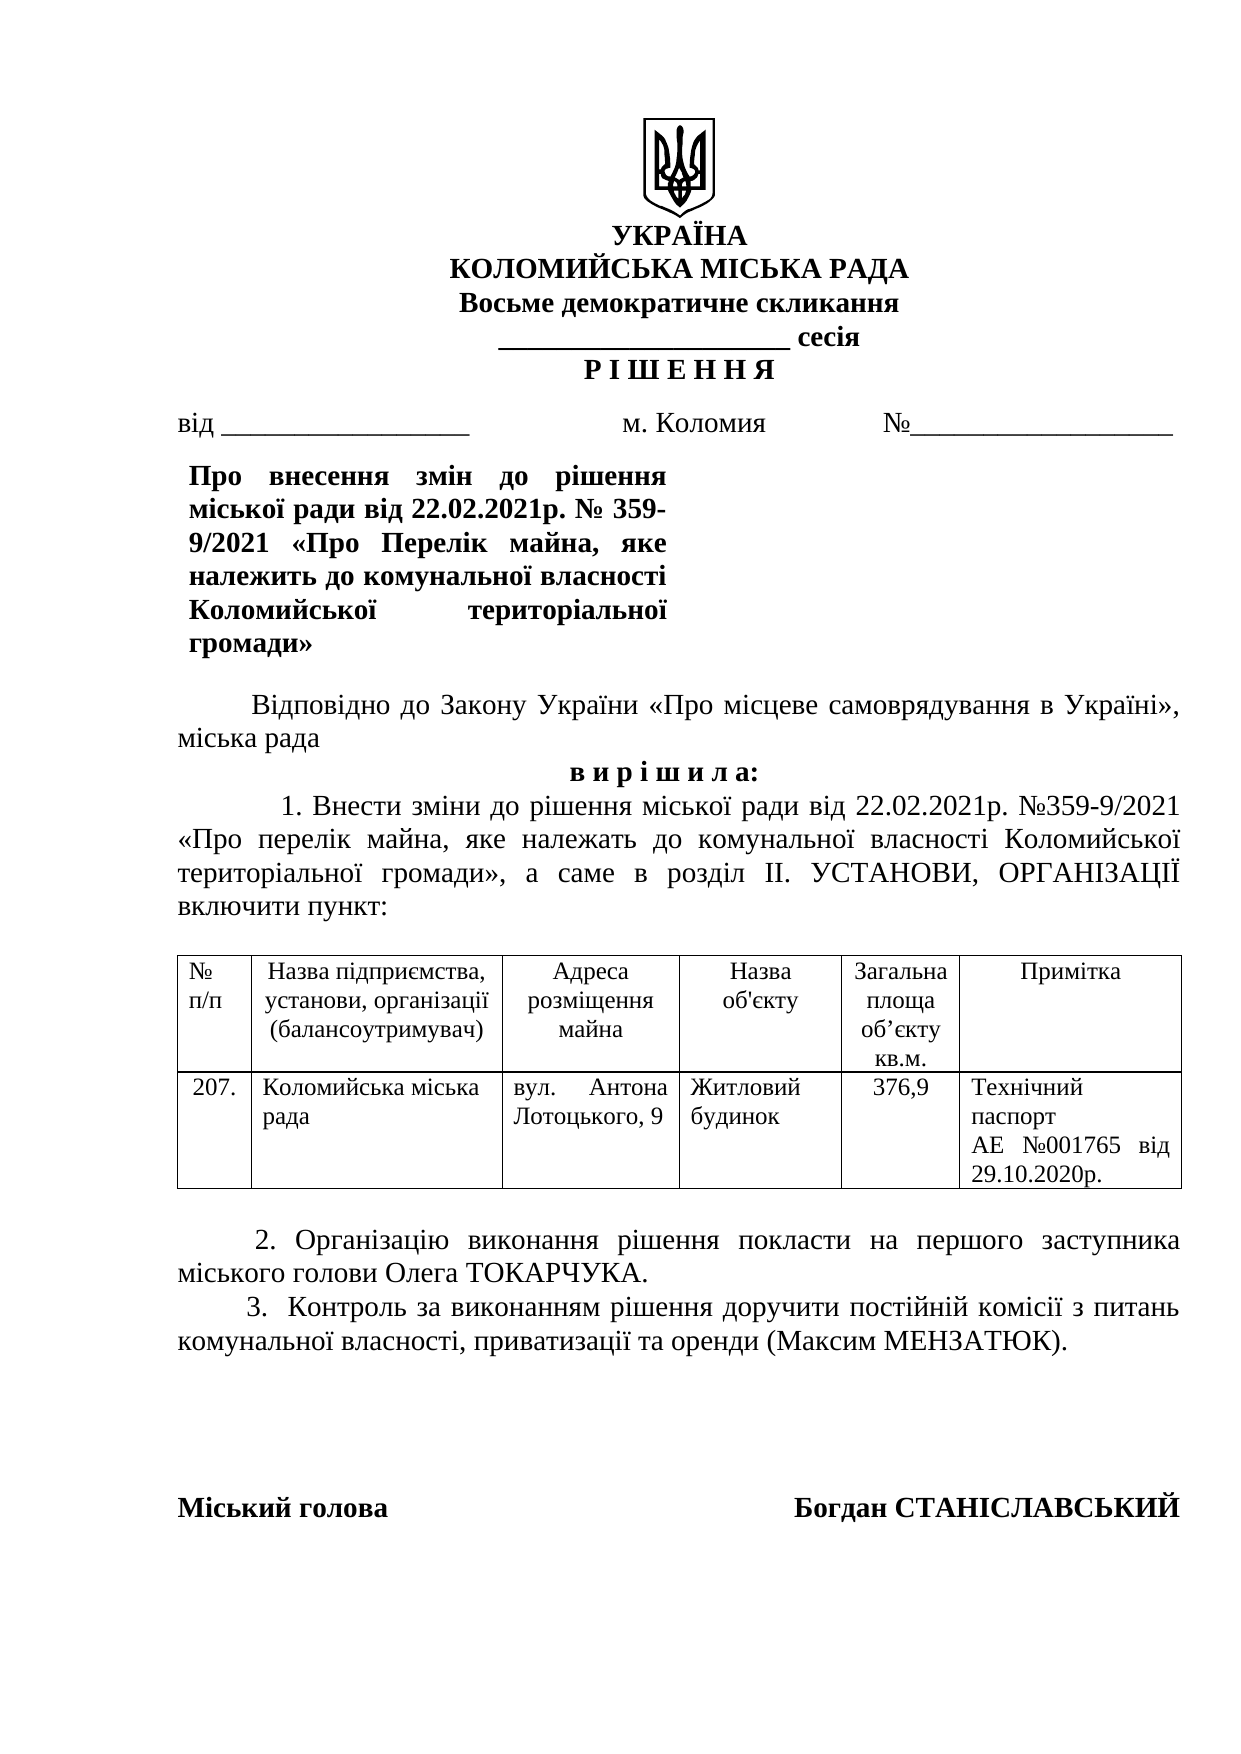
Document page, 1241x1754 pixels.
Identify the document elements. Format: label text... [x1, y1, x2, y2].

text Р І Ш Е Н Н Я [177, 352, 1181, 386]
table_cell 376,9 [842, 1073, 959, 1187]
table_cell Житловий будинок [680, 1073, 841, 1187]
text Восьме демократичне скликання [177, 285, 1181, 319]
text 1. Внести зміни до рішення міської ради від 22.02.2021р. №359-9/2021 «Про перелік майна, яке належать до комунальної власності Коломийської територіальної громади», а саме в розділ ІІ. УСТАНОВИ, ОРГАНІЗАЦІЇ включити пункт: [177, 788, 1181, 922]
text Міський голова Богдан СТАНІСЛАВСЬКИЙ [177, 1490, 1181, 1524]
table_header № п/п [178, 956, 251, 1071]
table_cell 207. [178, 1073, 251, 1187]
text УКРАЇНА [177, 218, 1181, 252]
table_header Назва підприємства, установи, організації (балансоутримувач) [252, 956, 502, 1071]
text 2. Організацію виконання рішення покласти на першого заступника міського голови Олега ТОКАРЧУКА. [177, 1222, 1181, 1289]
table_cell вул. Антона Лотоцького, 9 [503, 1073, 679, 1187]
table_header Адреса розміщення майна [503, 956, 679, 1071]
text КОЛОМИЙСЬКА МІСЬКА РАДА [177, 252, 1181, 285]
text в и р і ш и л а: [177, 754, 1181, 788]
table_cell Технічний паспорт АЕ №001765 від 29.10.2020р. [960, 1073, 1181, 1187]
table_header Назва об'єкту [680, 956, 841, 1071]
table_cell Коломийська міська рада [252, 1073, 502, 1187]
table_header Загальна площа об’єкту кв.м. [842, 956, 959, 1071]
text від _________________ м. Коломия №__________________ [177, 405, 1181, 438]
table_header Примітка [960, 956, 1181, 1071]
table_header Про внесення змін до рішення міської ради від 22.02.2021р. № 359-9/2021 «Про Перелік майна, яке належить до комунальної власності Коломийської територіальної громади» [177, 458, 678, 659]
text 3. Контроль за виконанням рішення доручити постійній комісії з питань комунальної власності, приватизації та оренди (Максим МЕНЗАТЮК). [177, 1289, 1181, 1356]
text Відповідно до Закону України «Про місцеве самоврядування в Україні», міська рада [177, 687, 1181, 754]
text ____________________ сесія [177, 319, 1181, 352]
